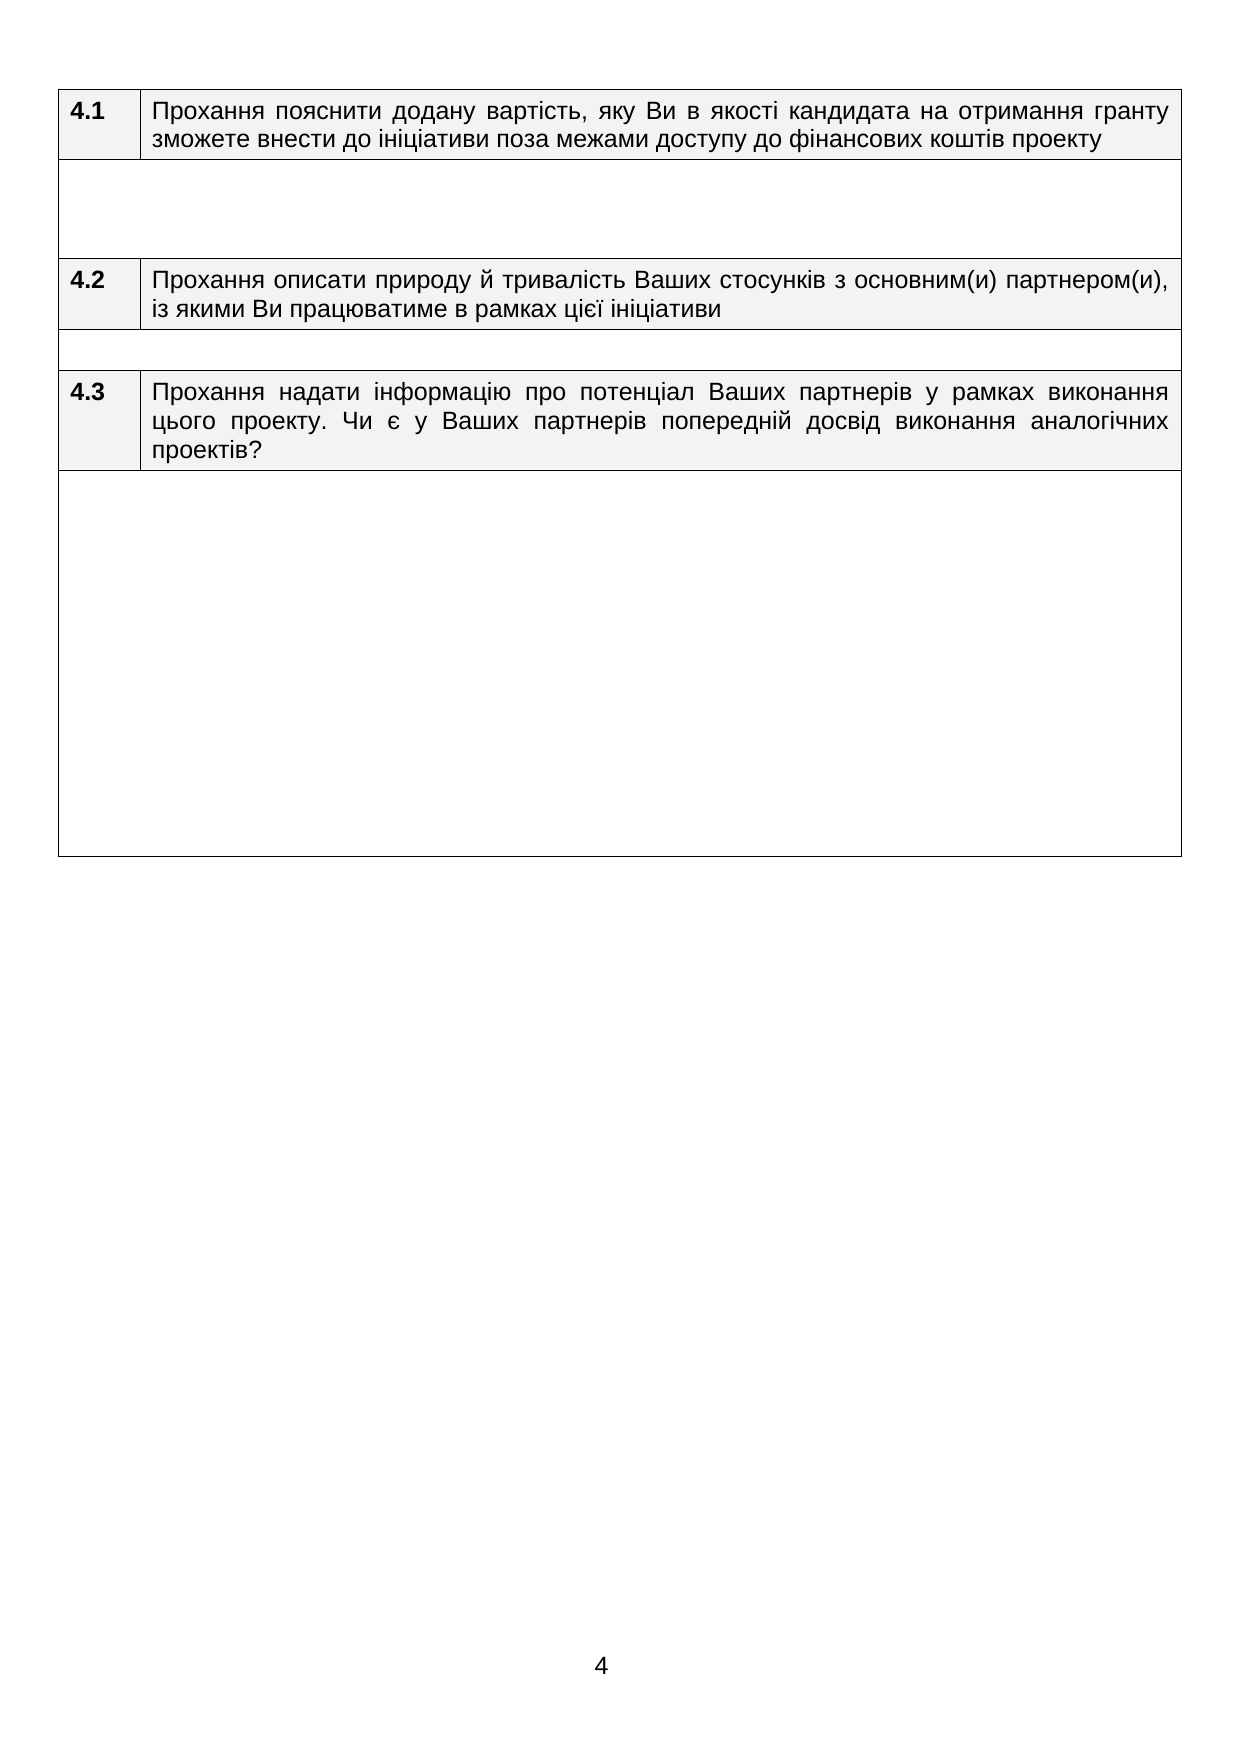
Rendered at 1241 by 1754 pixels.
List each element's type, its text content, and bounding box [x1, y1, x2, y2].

table_cell Прохання надати інформацію про потенціал Ваших партнерів у рамках виконання цього проекту. Чи є у Ваших партнерів попередній досвід виконання аналогічних проектів? [141, 371, 1181, 469]
table_cell 4.1 [59, 90, 140, 159]
table_cell Прохання описати природу й тривалість Ваших стосунків з основним(и) партнером(и), із якими Ви працюватиме в рамках цієї ініціативи [141, 259, 1181, 329]
table_cell [59, 471, 1181, 856]
table_cell Прохання пояснити додану вартість, яку Ви в якості кандидата на отримання гранту зможете внести до ініціативи поза межами доступу до фінансових коштів проекту [141, 90, 1181, 159]
table_cell [59, 160, 1181, 258]
table_cell 4.2 [59, 259, 140, 329]
table_cell [59, 330, 1181, 370]
table_cell 4.3 [59, 371, 140, 469]
